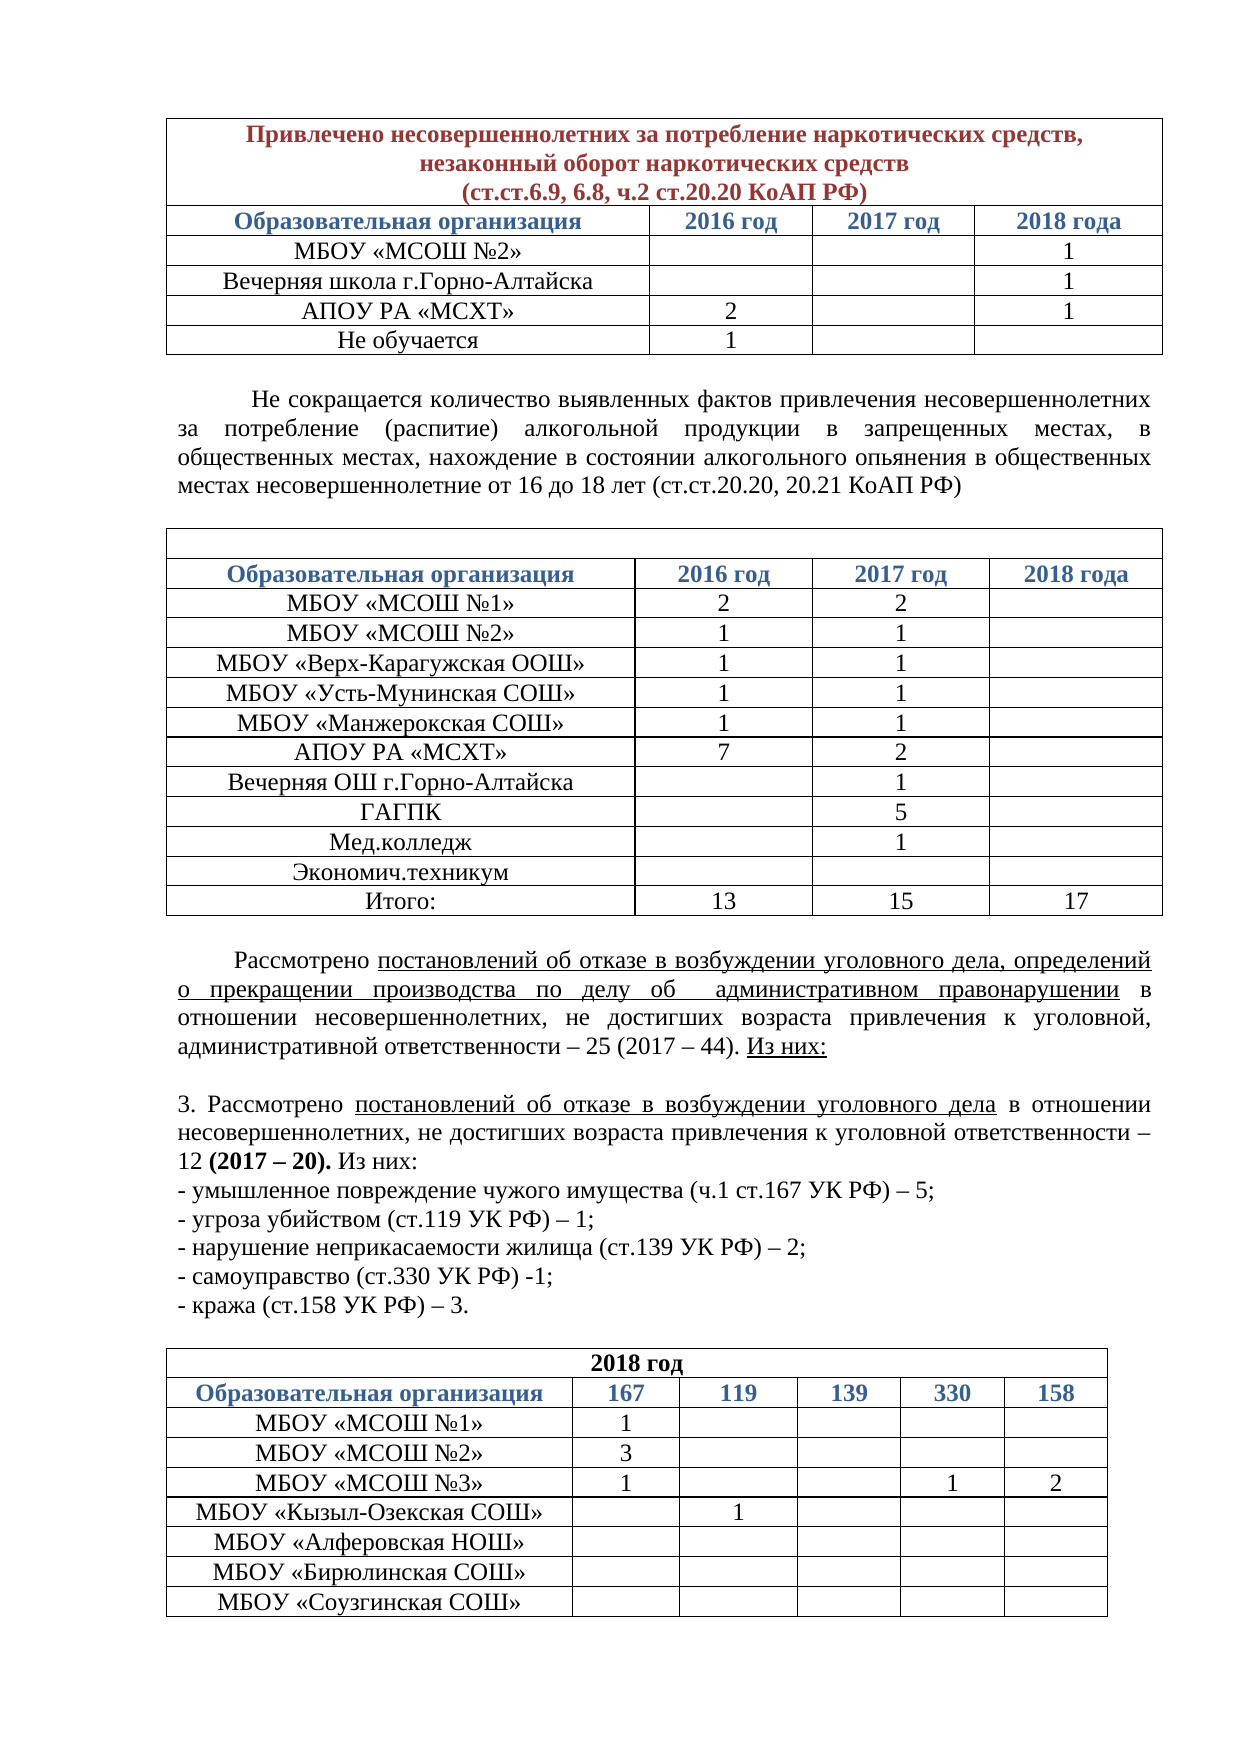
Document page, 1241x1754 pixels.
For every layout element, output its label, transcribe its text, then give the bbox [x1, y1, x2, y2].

table_cell МБОУ «Алферовская НОШ» [167, 1527, 572, 1556]
table_cell Вечерняя школа г.Горно-Алтайска [167, 266, 649, 295]
table_cell [901, 1587, 1004, 1616]
table_header 2018 год [167, 1349, 1107, 1377]
table_cell [901, 1557, 1004, 1586]
table_cell 1 [636, 708, 812, 736]
text - умышленное повреждение чужого имущества (ч.1 ст.167 УК РФ) – 5; [177, 1175, 1152, 1204]
table_cell [1005, 1557, 1107, 1586]
table_cell [990, 589, 1162, 617]
table_cell [680, 1527, 797, 1556]
table_cell МБОУ «Кызыл-Озекская СОШ» [167, 1498, 572, 1526]
table_cell [798, 1468, 900, 1496]
table_cell [813, 857, 989, 885]
table_cell Итого: [167, 886, 634, 915]
table_cell 1 [813, 827, 989, 856]
text Не сокращается количество выявленных фактов привлечения несовершеннолетних за потребление (распитие) алкогольной продукции в запрещенных местах, в общественных местах, нахождение в состоянии алкогольного опьянения в общественных местах несовершеннолетние от 16 до 18 лет (ст.ст.20.20, 20.21 КоАП РФ) [177, 384, 1152, 442]
table_cell [813, 266, 974, 295]
table_cell 17 [990, 886, 1162, 915]
table_cell 1 [975, 266, 1162, 295]
text Рассмотрено постановлений об отказе в возбуждении уголовного дела, определений о прекращении производства по делу об административном правонарушении в отношении несовершеннолетних, не достигших возраста привлечения к уголовной, административной ответственности – 25 (2017 – 44). Из них: [177, 945, 1152, 1060]
table_cell МБОУ «МСОШ №1» [167, 1408, 572, 1437]
table_cell [798, 1557, 900, 1586]
table_cell АПОУ РА «МСХТ» [167, 296, 649, 324]
table_cell [990, 767, 1162, 796]
table_cell [680, 1438, 797, 1467]
table_cell Экономич.техникум [167, 857, 634, 885]
table_cell МБОУ «МСОШ №3» [167, 1468, 572, 1496]
table_cell [813, 236, 974, 265]
table_cell 1 [813, 648, 989, 677]
table_cell [990, 857, 1162, 885]
table_cell Образовательная организация [167, 559, 634, 587]
text - нарушение неприкасаемости жилища (ст.139 УК РФ) – 2; [177, 1232, 1152, 1261]
table_cell МБОУ «Бирюлинская СОШ» [167, 1557, 572, 1586]
table_cell [636, 767, 812, 796]
table_cell [1005, 1438, 1107, 1467]
table_cell 330 [901, 1378, 1004, 1407]
text - самоуправство (ст.330 УК РФ) -1; [177, 1261, 1152, 1290]
table_cell [636, 827, 812, 856]
table_cell 2018 года [975, 206, 1162, 235]
table_cell 2016 год [636, 559, 812, 587]
table_cell 2 [813, 738, 989, 766]
table_cell [573, 1498, 679, 1526]
table_cell МБОУ «МСОШ №1» [167, 589, 634, 617]
table_cell [1005, 1587, 1107, 1616]
table_cell [901, 1408, 1004, 1437]
table_cell 1 [813, 767, 989, 796]
table_cell [901, 1438, 1004, 1467]
table_cell 1 [813, 708, 989, 736]
table_cell 2 [650, 296, 812, 324]
table_cell 1 [636, 678, 812, 707]
table_cell [990, 738, 1162, 766]
table_cell [901, 1527, 1004, 1556]
text - угроза убийством (ст.119 УК РФ) – 1; [177, 1204, 1152, 1232]
table_cell [901, 1498, 1004, 1526]
table_cell 1 [573, 1408, 679, 1437]
table_cell [990, 708, 1162, 736]
table_cell 2017 год [813, 206, 974, 235]
table_cell [1005, 1408, 1107, 1437]
text - кража (ст.158 УК РФ) – 3. [177, 1290, 1152, 1319]
table_cell [1005, 1527, 1107, 1556]
table_cell [680, 1468, 797, 1496]
table_cell [650, 266, 812, 295]
table_cell Мед.колледж [167, 827, 634, 856]
table_cell [798, 1587, 900, 1616]
table_cell 1 [975, 236, 1162, 265]
table_cell [798, 1527, 900, 1556]
table_cell 2 [813, 589, 989, 617]
table_cell ГАГПК [167, 797, 634, 826]
table_cell АПОУ РА «МСХТ» [167, 738, 634, 766]
table_cell 2 [1005, 1468, 1107, 1496]
table_cell 1 [813, 618, 989, 647]
table_cell 2 [636, 589, 812, 617]
table_cell [636, 797, 812, 826]
table_cell [990, 827, 1162, 856]
table_cell 13 [636, 886, 812, 915]
table_cell 1 [573, 1468, 679, 1496]
table_cell [990, 618, 1162, 647]
table_cell МБОУ «Усть-Мунинская СОШ» [167, 678, 634, 707]
text 3. Рассмотрено постановлений об отказе в возбуждении уголовного дела в отношении несовершеннолетних, не достигших возраста привлечения к уголовной ответственности – 12 (2017 – 20). Из них: [177, 1089, 1152, 1175]
table_cell 1 [901, 1468, 1004, 1496]
table_cell [798, 1498, 900, 1526]
table_cell МБОУ «МСОШ №2» [167, 1438, 572, 1467]
table_cell [990, 678, 1162, 707]
table_header Привлечено несовершеннолетних за потребление наркотических средств, незаконный оборот наркотических средств (ст.ст.6.9, 6.8, ч.2 ст.20.20 КоАП РФ) [167, 119, 462, 205]
table_cell Не обучается [167, 326, 649, 354]
table_cell [680, 1587, 797, 1616]
table_cell [573, 1527, 679, 1556]
table_header [167, 529, 1162, 558]
table_cell 119 [680, 1378, 797, 1407]
table_cell 15 [813, 886, 989, 915]
table_cell [798, 1438, 900, 1467]
table_cell 2016 год [650, 206, 812, 235]
table_cell 158 [1005, 1378, 1107, 1407]
table_cell 1 [680, 1498, 797, 1526]
table_cell 1 [636, 618, 812, 647]
table_cell 1 [650, 326, 812, 354]
table_cell МБОУ «Манжерокская СОШ» [167, 708, 634, 736]
table_cell Вечерняя ОШ г.Горно-Алтайска [167, 767, 634, 796]
table_cell 3 [573, 1438, 679, 1467]
table_cell [680, 1408, 797, 1437]
table_cell 1 [975, 296, 1162, 324]
table_cell МБОУ «Верх-Карагужская ООШ» [167, 648, 634, 677]
table_cell Образовательная организация [167, 206, 649, 235]
table_cell 2018 года [990, 559, 1162, 587]
table_cell [990, 797, 1162, 826]
table_cell [975, 326, 1162, 354]
table_cell 7 [636, 738, 812, 766]
table_cell [573, 1557, 679, 1586]
table_cell 1 [636, 648, 812, 677]
table_cell Образовательная организация [167, 1378, 572, 1407]
table_cell [650, 236, 812, 265]
table_cell [813, 326, 974, 354]
table_cell 5 [813, 797, 989, 826]
table_cell [798, 1408, 900, 1437]
table_cell МБОУ «МСОШ №2» [167, 236, 649, 265]
table_cell 1 [813, 678, 989, 707]
table_cell [636, 857, 812, 885]
table_cell [1005, 1498, 1107, 1526]
table_cell МБОУ «Соузгинская СОШ» [167, 1587, 572, 1616]
table_cell [573, 1587, 679, 1616]
table_cell 167 [573, 1378, 679, 1407]
table_cell [813, 296, 974, 324]
table_cell [990, 648, 1162, 677]
table_cell [680, 1557, 797, 1586]
table_header Привлечено несовершеннолетних за потребление наркотических средств, незаконный оборот наркотических средств (ст.ст.6.9, 6.8, ч.2 ст.20.20 КоАП РФ) [867, 119, 1162, 205]
table_cell 139 [798, 1378, 900, 1407]
table_cell 2017 год [813, 559, 989, 587]
table_cell МБОУ «МСОШ №2» [167, 618, 634, 647]
